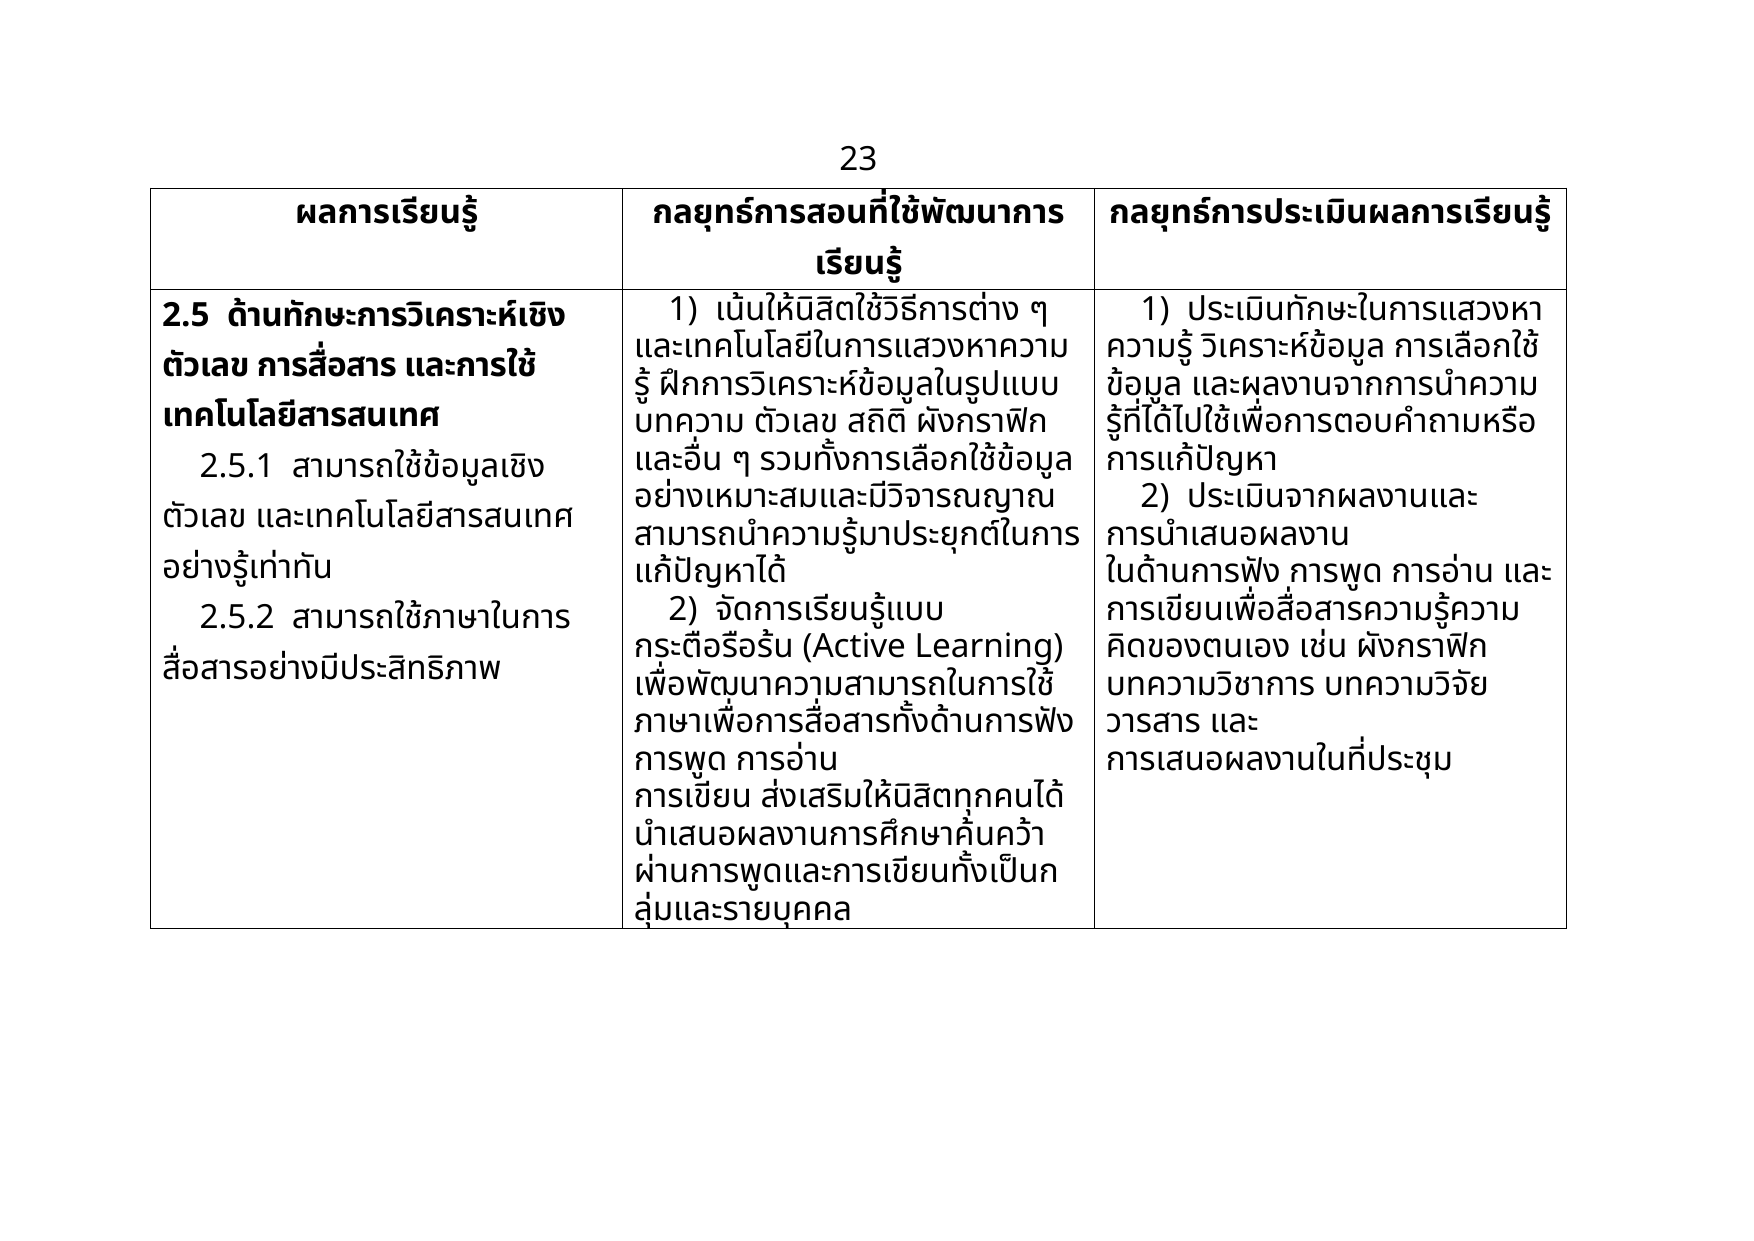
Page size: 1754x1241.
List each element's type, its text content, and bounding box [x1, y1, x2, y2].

table_header กลยุทธ์การสอนที่ใช้พัฒนาการเรียนรู้ [623, 189, 1094, 289]
table_cell 1) เน้นให้นิสิตใช้วิธีการต่าง ๆ และเทคโนโลยีในการแสวงหาความรู้ ฝึกการวิเคราะห์ข้อมูลในรูปแบบบทความ ตัวเลข สถิติ ผังกราฟิก และอื่น ๆ รวมทั้งการเลือกใช้ข้อมูลอย่างเหมาะสมและมีวิจารณญาณ สามารถนำความรู้มาประยุกต์ในการแก้ปัญหาได้ 2) จัดการเรียนรู้แบบกระตือรือร้น (Active Learning) เพื่อพัฒนาความสามารถในการใช้ภาษาเพื่อการสื่อสารทั้งด้านการฟัง การพูด การอ่าน การเขียน ส่งเสริมให้นิสิตทุกคนได้นำเสนอผลงานการศึกษาค้นคว้าผ่านการพูดและการเขียนทั้งเป็นกลุ่มและรายบุคคล [623, 290, 1094, 928]
table_cell 1) ประเมินทักษะในการแสวงหาความรู้ วิเคราะห์ข้อมูล การเลือกใช้ข้อมูล และผลงานจากการนำความรู้ที่ได้ไปใช้เพื่อการตอบคำถามหรือการแก้ปัญหา 2) ประเมินจากผลงานและการนำเสนอผลงาน ในด้านการฟัง การพูด การอ่าน และการเขียนเพื่อสื่อสารความรู้ความคิดของตนเอง เช่น ผังกราฟิก บทความวิชาการ บทความวิจัย วารสาร และ การเสนอผลงานในที่ประชุม [1095, 290, 1566, 928]
table_cell 2.5 ด้านทักษะการวิเคราะห์เชิงตัวเลข การสื่อสาร และการใช้เทคโนโลยีสารสนเทศ 2.5.1 สามารถใช้ข้อมูลเชิงตัวเลข และเทคโนโลยีสารสนเทศ อย่างรู้เท่าทัน 2.5.2 สามารถใช้ภาษาในการสื่อสารอย่างมีประสิทธิภาพ [151, 290, 622, 928]
table_header ผลการเรียนรู้ [151, 189, 622, 289]
table_header กลยุทธ์การประเมินผลการเรียนรู้ [1095, 189, 1566, 289]
